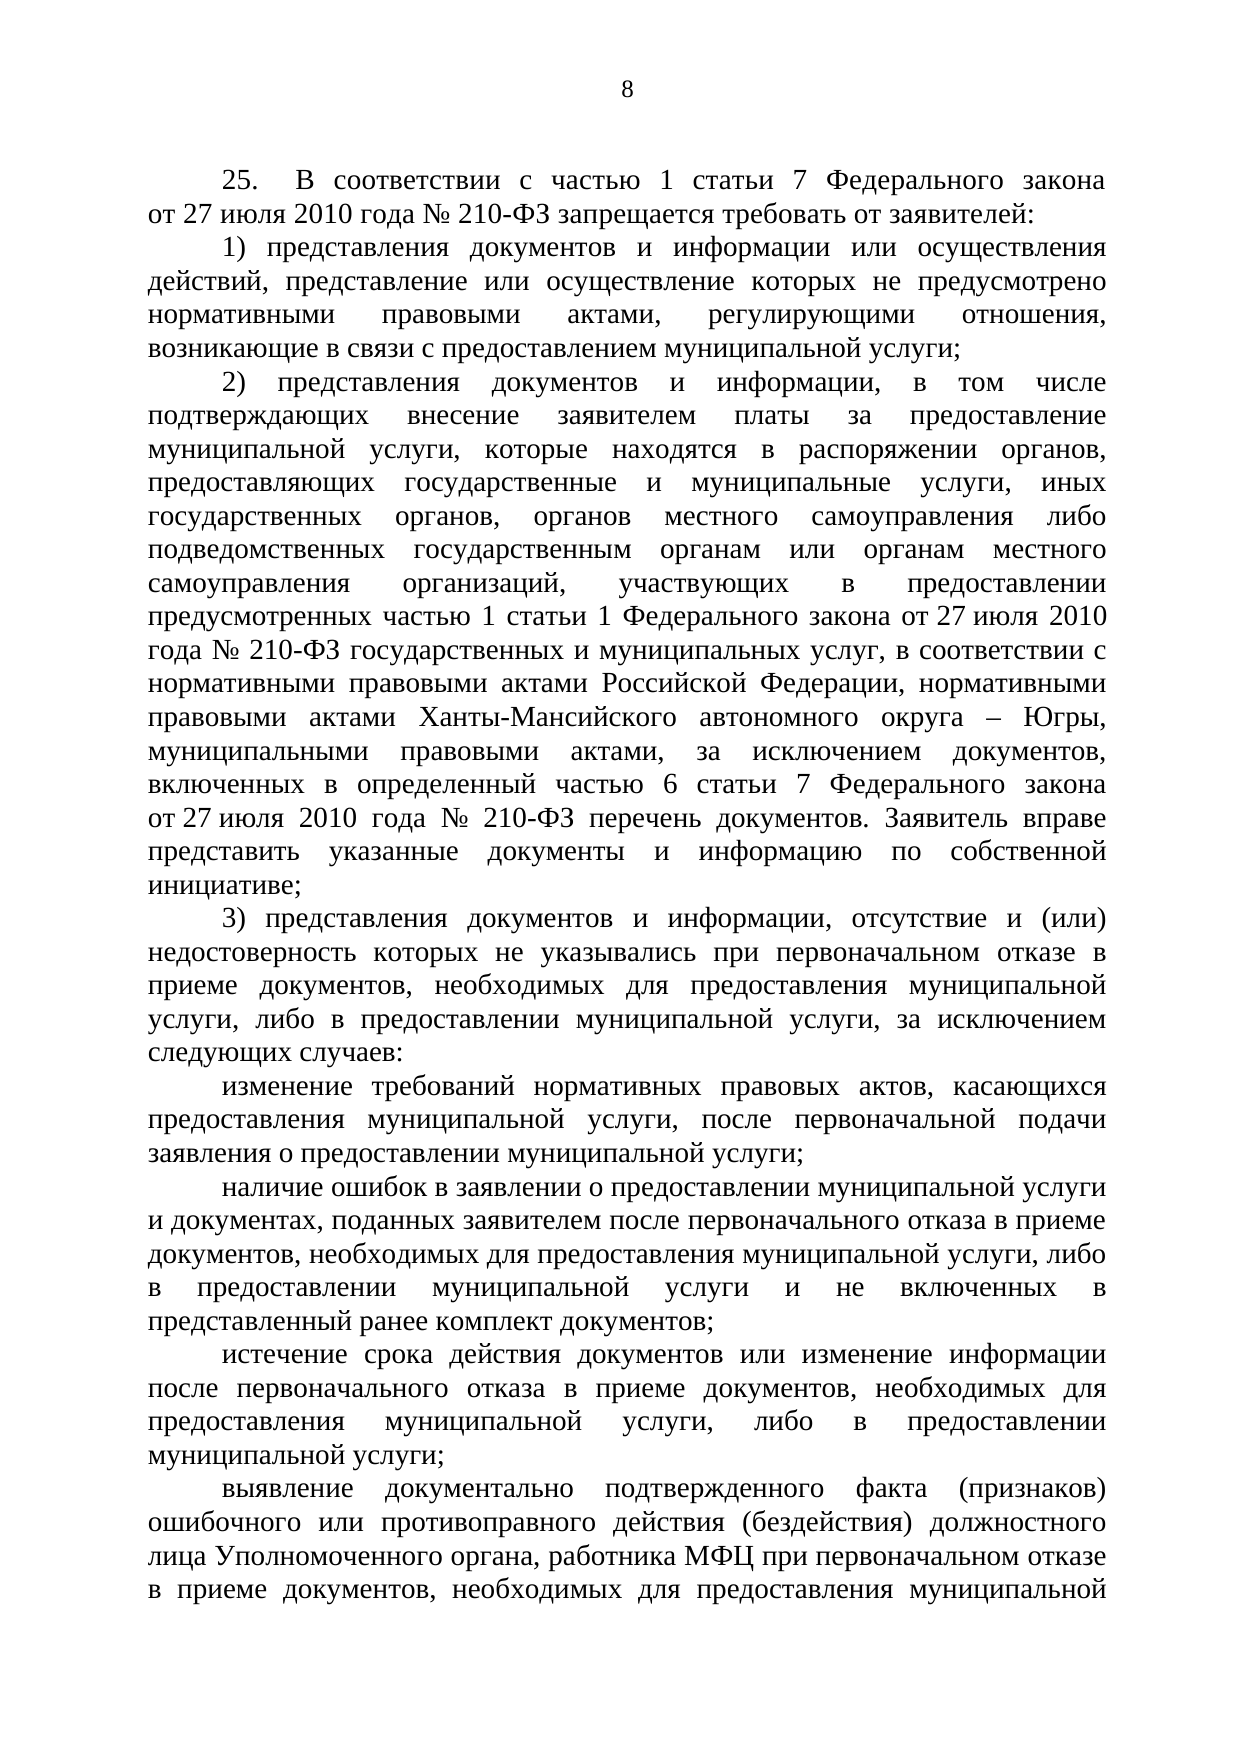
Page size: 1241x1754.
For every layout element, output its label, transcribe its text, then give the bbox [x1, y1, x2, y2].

text 1) представления документов и информации или осуществления действий, представление или осуществление которых не предусмотрено нормативными правовыми актами, регулирующими отношения, возникающие в связи с предоставлением муниципальной услуги; [148, 229, 1107, 364]
text истечение срока действия документов или изменение информации после первоначального отказа в приеме документов, необходимых для предоставления муниципальной услуги, либо в предоставлении муниципальной услуги; [148, 1336, 1107, 1471]
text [148, 1471, 1107, 1605]
list В соответствии с частью 1 статьи 7 Федерального закона от 27 июля 2010 года № 210-ФЗ запрещается требовать от заявителей: [148, 162, 1107, 229]
text 3) представления документов и информации, отсутствие и (или) недостоверность которых не указывались при первоначальном отказе в приеме документов, необходимых для предоставления муниципальной услуги, либо в предоставлении муниципальной услуги, за исключением следующих случаев: [148, 900, 1107, 1068]
text изменение требований нормативных правовых актов, касающихся предоставления муниципальной услуги, после первоначальной подачи заявления о предоставлении муниципальной услуги; [148, 1068, 1107, 1169]
text наличие ошибок в заявлении о предоставлении муниципальной услуги и документах, поданных заявителем после первоначального отказа в приеме документов, необходимых для предоставления муниципальной услуги, либо в предоставлении муниципальной услуги и не включенных в представленный ранее комплект документов; [148, 1169, 1107, 1336]
text 2) представления документов и информации, в том числе подтверждающих внесение заявителем платы за предоставление муниципальной услуги, которые находятся в распоряжении органов, предоставляющих государственные и муниципальные услуги, иных государственных органов, органов местного самоуправления либо подведомственных государственным органам или органам местного самоуправления организаций, участвующих в предоставлении предусмотренных частью 1 статьи 1 Федерального закона от 27 июля 2010 года № 210-ФЗ государственных и муниципальных услуг, в соответствии с нормативными правовыми актами Российской Федерации, нормативными правовыми актами Ханты-Мансийского автономного округа – Югры, муниципальными правовыми актами, за исключением документов, включенных в определенный частью 6 статьи 7 Федерального закона от 27 июля 2010 года № 210-ФЗ перечень документов. Заявитель вправе представить указанные документы и информацию по собственной инициативе; [148, 364, 1107, 900]
